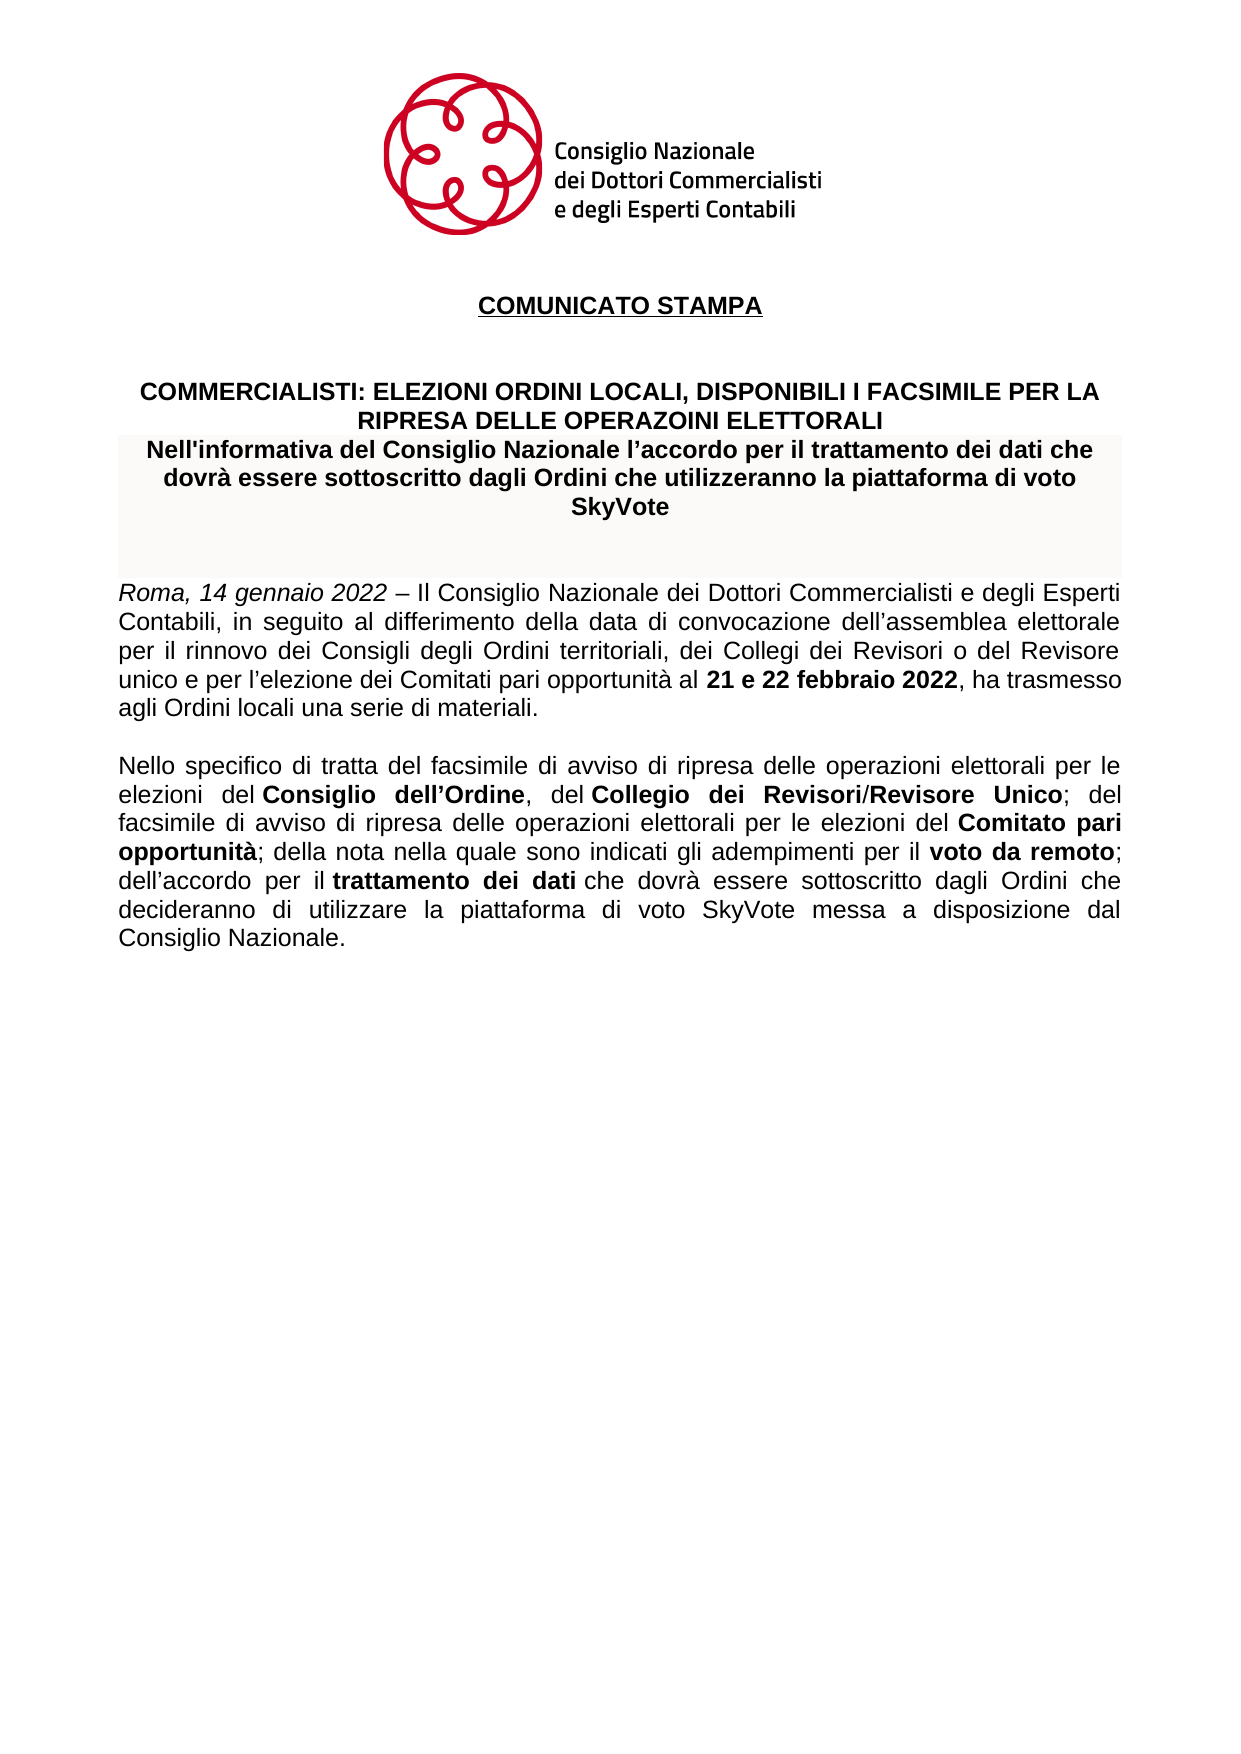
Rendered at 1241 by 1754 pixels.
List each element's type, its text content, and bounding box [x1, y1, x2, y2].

text COMUNICATO STAMPA [118, 291, 1122, 320]
text COMMERCIALISTI: ELEZIONI ORDINI LOCALI, DISPONIBILI I FACSIMILE PER LA RIPRESA DELLE OPERAZOINI ELETTORALI [118, 377, 1122, 435]
text Roma, 14 gennaio 2022 – Il Consiglio Nazionale dei Dottori Commercialisti e degli Esperti Contabili, in seguito al differimento della data di convocazione dell’assemblea elettorale per il rinnovo dei Consigli degli Ordini territoriali, dei Collegi dei Revisori o del Revisore unico e per l’elezione dei Comitati pari opportunità al 21 e 22 febbraio 2022, ha trasmesso agli Ordini locali una serie di materiali. [118, 578, 1122, 722]
text Nello specifico di tratta del facsimile di avviso di ripresa delle operazioni elettorali per le elezioni del Consiglio dell’Ordine, del Collegio dei Revisori/Revisore Unico; del facsimile di avviso di ripresa delle operazioni elettorali per le elezioni del Comitato pari opportunità; della nota nella quale sono indicati gli adempimenti per il voto da remoto; dell’accordo per il trattamento dei dati che dovrà essere sottoscritto dagli Ordini che decideranno di utilizzare la piattaforma di voto SkyVote messa a disposizione dal Consiglio Nazionale. [118, 751, 1122, 952]
text Nell'informativa del Consiglio Nazionale l’accordo per il trattamento dei dati che dovrà essere sottoscritto dagli Ordini che utilizzeranno la piattaforma di voto SkyVote [118, 435, 1122, 521]
picture [383, 73, 857, 235]
